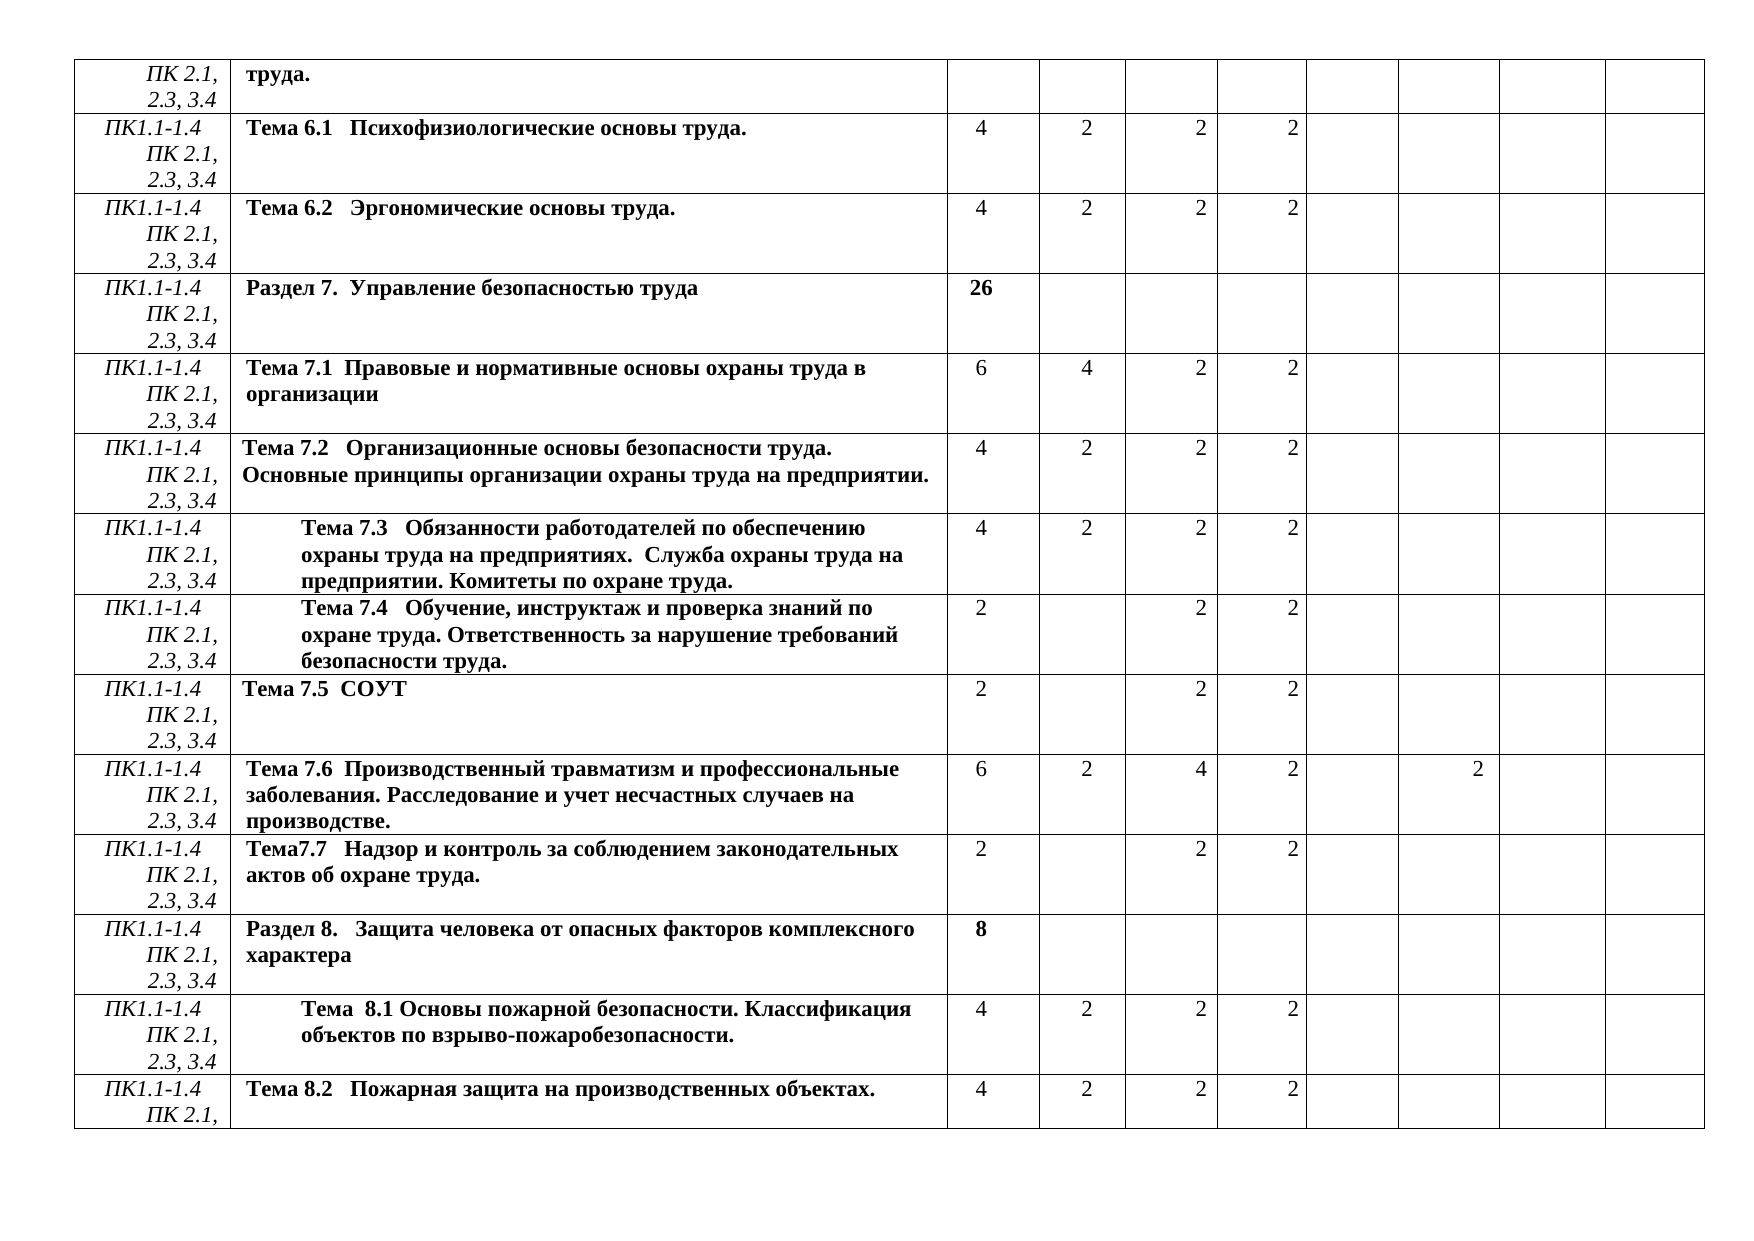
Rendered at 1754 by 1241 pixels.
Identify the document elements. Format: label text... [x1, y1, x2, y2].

table_cell [1606, 194, 1704, 273]
table_cell [1307, 755, 1398, 834]
table_cell [1040, 595, 1125, 673]
table_cell [1307, 595, 1398, 673]
table_cell 2 [948, 835, 1039, 914]
table_cell [1307, 60, 1398, 113]
table_cell 8 [948, 915, 1039, 994]
table_cell [1500, 595, 1605, 673]
table_cell [1307, 194, 1398, 273]
table_cell [1606, 755, 1704, 834]
table_cell ПК1.1-1.4 ПК 2.1, 2.3, 3.4 [75, 514, 230, 593]
table_cell [1307, 434, 1398, 513]
table_cell [1500, 995, 1605, 1074]
table_cell Раздел 8. Защита человека от опасных факторов комплексного характера [231, 915, 947, 994]
table_cell [1500, 354, 1605, 433]
table_cell ПК1.1-1.4 ПК 2.1, 2.3, 3.4 [75, 595, 230, 673]
table_cell ПК1.1-1.4 ПК 2.1, 2.3, 3.4 [75, 114, 230, 193]
table_cell Тема7.7 Надзор и контроль за соблюдением законодательных актов об охране труда. [231, 835, 947, 914]
table_cell Тема 6.1 Психофизиологические основы труда. [231, 114, 947, 193]
table_cell [1606, 514, 1704, 593]
table_cell [1606, 274, 1704, 353]
table_cell 4 [1040, 354, 1125, 433]
table_cell [1040, 675, 1125, 754]
table_cell [1307, 1075, 1398, 1128]
table_cell [1606, 1075, 1704, 1128]
table_cell [1399, 114, 1499, 193]
table_cell [1307, 835, 1398, 914]
table_cell 2 [1218, 194, 1306, 273]
table_cell [1399, 595, 1499, 673]
table_cell 2 [948, 675, 1039, 754]
table_cell 4 [948, 1075, 1039, 1128]
table_cell [1500, 755, 1605, 834]
table_cell [1399, 354, 1499, 433]
table_cell [1606, 675, 1704, 754]
table_cell 8 [948, 60, 1039, 113]
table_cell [75, 60, 230, 113]
table_cell 2 [1218, 995, 1306, 1074]
table_cell [1218, 274, 1306, 353]
table_cell [1126, 915, 1217, 994]
table_cell 2 [1126, 354, 1217, 433]
table_cell [1606, 434, 1704, 513]
table_cell [1399, 995, 1499, 1074]
table_cell 2 [1040, 995, 1125, 1074]
table_cell 2 [1126, 194, 1217, 273]
table_cell Тема 7.2 Организационные основы безопасности труда. Основные принципы организации охраны труда на предприятии. [231, 434, 947, 513]
table_cell [1307, 274, 1398, 353]
table_cell 2 [1218, 675, 1306, 754]
table_cell [1307, 915, 1398, 994]
table_cell [1500, 194, 1605, 273]
table_cell [1307, 514, 1398, 593]
table_cell ПК1.1-1.4 ПК 2.1, 2.3, 3.4 [75, 755, 230, 834]
table_cell [1218, 915, 1306, 994]
table_cell 2 [1040, 434, 1125, 513]
table_cell 4 [1126, 755, 1217, 834]
table_cell ПК1.1-1.4 ПК 2.1, 2.3, 3.4 [75, 835, 230, 914]
table_cell 2 [1218, 434, 1306, 513]
table_cell 6 [948, 755, 1039, 834]
table_cell [1399, 274, 1499, 353]
table_cell [1606, 915, 1704, 994]
table_cell [1500, 114, 1605, 193]
table_cell [1500, 835, 1605, 914]
table_cell [1399, 434, 1499, 513]
table_cell [1040, 60, 1125, 113]
table_cell ПК1.1-1.4 ПК 2.1, 2.3, 3.4 [75, 995, 230, 1074]
table_cell [1307, 675, 1398, 754]
table_cell [1399, 835, 1499, 914]
table_cell Раздел 7. Управление безопасностью труда [231, 274, 947, 353]
table_cell [1399, 915, 1499, 994]
table_cell 4 [948, 995, 1039, 1074]
table_cell [1399, 194, 1499, 273]
table_cell 4 [948, 194, 1039, 273]
table_cell 2 [1218, 595, 1306, 673]
table_cell [1500, 675, 1605, 754]
table_cell [1606, 835, 1704, 914]
table_cell [1040, 915, 1125, 994]
table_cell [1606, 995, 1704, 1074]
table_cell [1606, 60, 1704, 113]
table_cell 2 [1126, 835, 1217, 914]
table_cell 4 [948, 114, 1039, 193]
table_cell [1606, 595, 1704, 673]
table_cell [1399, 675, 1499, 754]
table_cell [75, 1075, 230, 1128]
table_cell 6 [948, 354, 1039, 433]
table_cell [1126, 274, 1217, 353]
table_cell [231, 60, 947, 113]
table_cell ПК1.1-1.4 ПК 2.1, 2.3, 3.4 [75, 675, 230, 754]
table_cell [1500, 915, 1605, 994]
table_cell 4 [948, 514, 1039, 593]
table_cell 2 [1218, 354, 1306, 433]
table_cell 2 [1218, 835, 1306, 914]
table_cell 26 [948, 274, 1039, 353]
table_cell 2 [1040, 114, 1125, 193]
table_cell 2 [1040, 755, 1125, 834]
table_cell 2 [1218, 755, 1306, 834]
table_cell 2 [1126, 434, 1217, 513]
table_cell [1307, 995, 1398, 1074]
table_cell 2 [1126, 114, 1217, 193]
table_cell [1606, 114, 1704, 193]
table_cell 2 [948, 595, 1039, 673]
table_cell 2 [1040, 514, 1125, 593]
table_cell Тема 7.4 Обучение, инструктаж и проверка знаний по охране труда. Ответственность за нарушение требований безопасности труда. [231, 595, 947, 673]
table_cell Тема 8.1 Основы пожарной безопасности. Классификация объектов по взрыво-пожаробезопасности. [231, 995, 947, 1074]
table_cell ПК1.1-1.4 ПК 2.1, 2.3, 3.4 [75, 354, 230, 433]
table_cell [1218, 60, 1306, 113]
table_cell [1399, 514, 1499, 593]
table_cell Тема 7.1 Правовые и нормативные основы охраны труда в организации [231, 354, 947, 433]
table_cell [1040, 835, 1125, 914]
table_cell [231, 1075, 947, 1128]
table_cell [1399, 60, 1499, 113]
table_cell 2 [1399, 755, 1499, 834]
table_cell [1307, 354, 1398, 433]
table_cell [1500, 1075, 1605, 1128]
table_cell ПК1.1-1.4 ПК 2.1, 2.3, 3.4 [75, 194, 230, 273]
table_cell 2 [1040, 1075, 1125, 1128]
table_cell [1500, 434, 1605, 513]
table_cell [1606, 354, 1704, 433]
table_cell Тема 7.3 Обязанности работодателей по обеспечению охраны труда на предприятиях. Служба охраны труда на предприятии. Комитеты по охране труда. [231, 514, 947, 593]
table_cell 2 [1126, 595, 1217, 673]
table_cell 2 [1218, 114, 1306, 193]
table_cell 2 [1218, 1075, 1306, 1128]
table_cell Тема 6.2 Эргономические основы труда. [231, 194, 947, 273]
table_cell Тема 7.5 СОУТ [231, 675, 947, 754]
table_cell ПК1.1-1.4 ПК 2.1, 2.3, 3.4 [75, 274, 230, 353]
table_cell [1126, 60, 1217, 113]
table_cell [1307, 114, 1398, 193]
table_cell 2 [1126, 995, 1217, 1074]
table_cell 2 [1126, 514, 1217, 593]
table_cell 2 [1126, 675, 1217, 754]
table_cell 4 [948, 434, 1039, 513]
table_cell 2 [1218, 514, 1306, 593]
table_cell [1500, 60, 1605, 113]
table_cell [1040, 274, 1125, 353]
table_cell [1500, 514, 1605, 593]
table_cell [1399, 1075, 1499, 1128]
table_cell [1500, 274, 1605, 353]
table_cell ПК1.1-1.4 ПК 2.1, 2.3, 3.4 [75, 915, 230, 994]
table_cell Тема 7.6 Производственный травматизм и профессиональные заболевания. Расследование и учет несчастных случаев на производстве. [231, 755, 947, 834]
table_cell 2 [1126, 1075, 1217, 1128]
table_cell 2 [1040, 194, 1125, 273]
table_cell ПК1.1-1.4 ПК 2.1, 2.3, 3.4 [75, 434, 230, 513]
